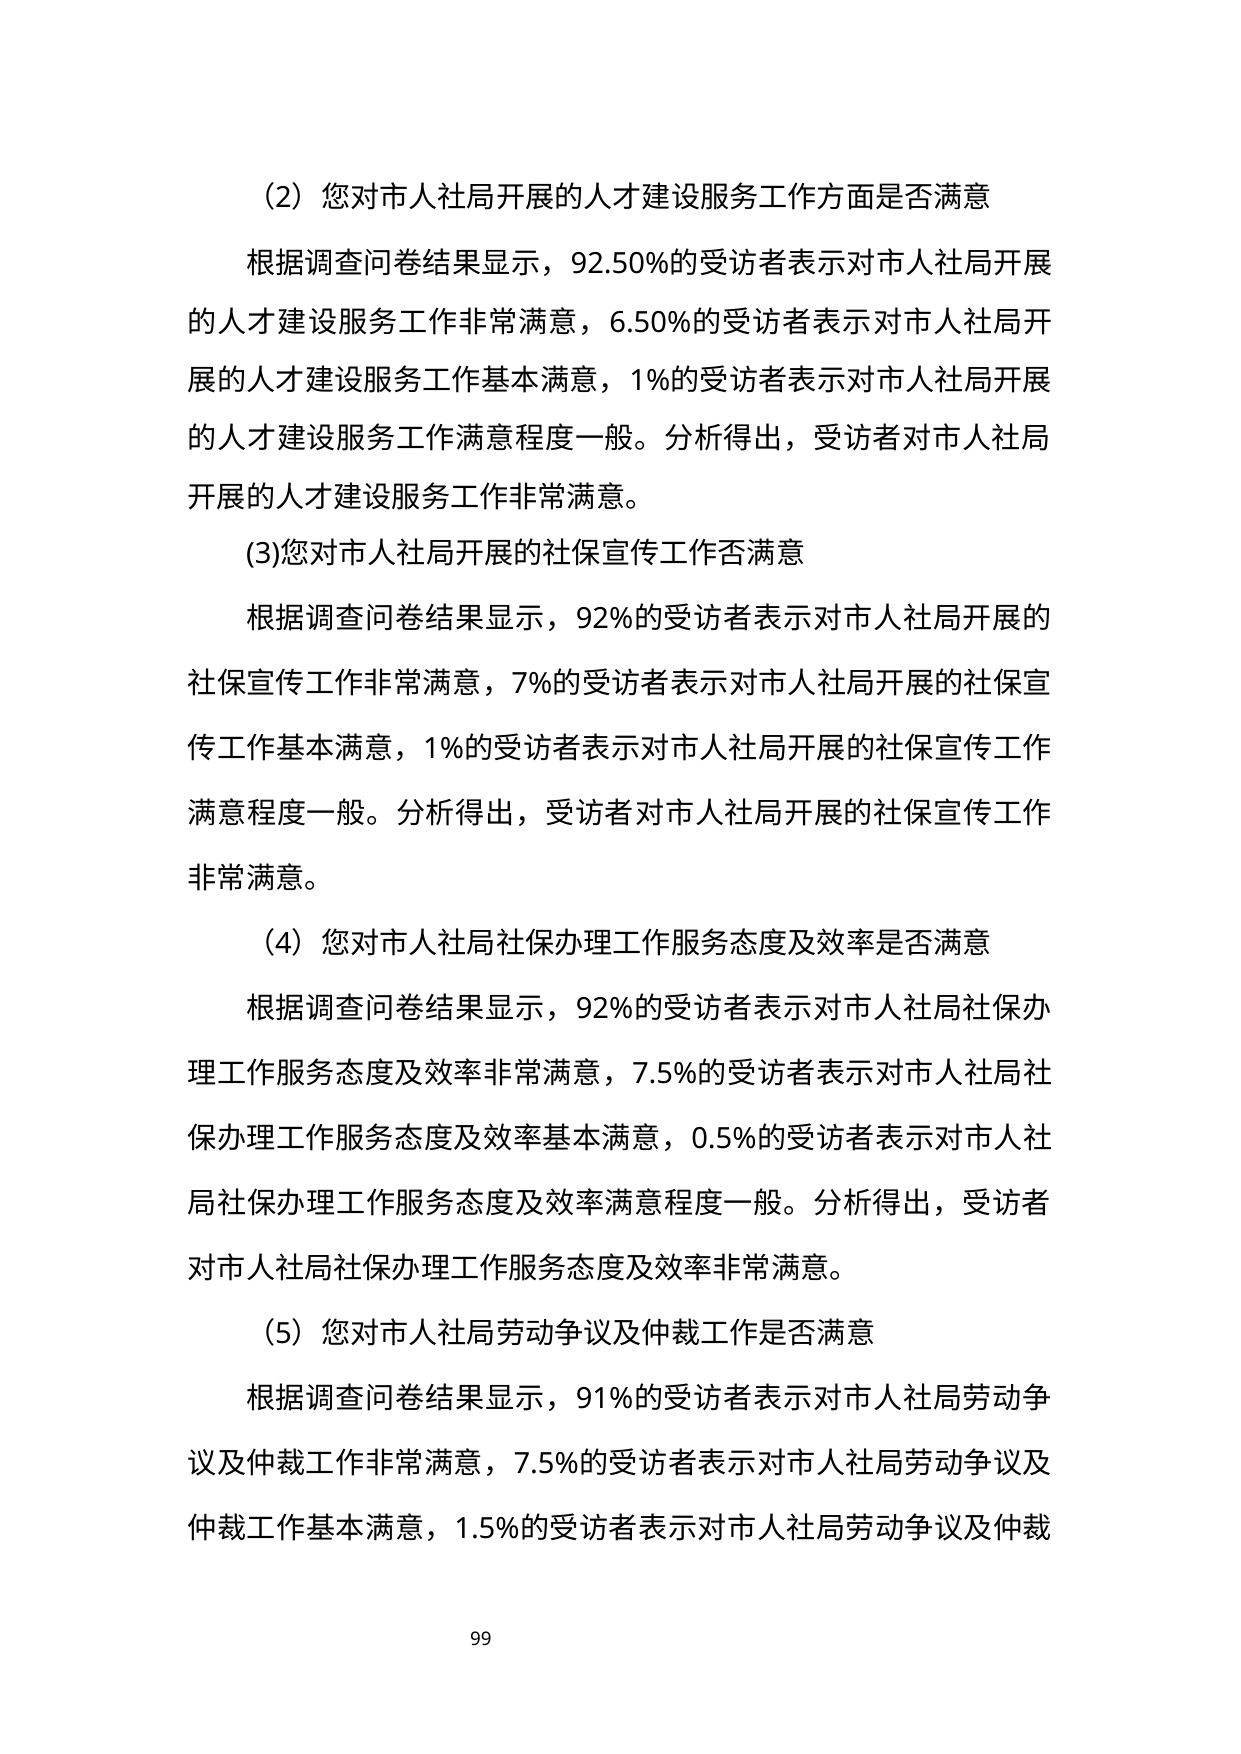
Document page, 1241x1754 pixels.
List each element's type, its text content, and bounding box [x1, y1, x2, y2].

text （5）您对市人社局劳动争议及仲裁工作是否满意 [187, 1299, 1053, 1364]
text （2）您对市人社局开展的人才建设服务工作方面是否满意 [187, 162, 1053, 227]
text 根据调查问卷结果显示，92%的受访者表示对市人社局社保办理工作服务态度及效率非常满意，7.5%的受访者表示对市人社局社保办理工作服务态度及效率基本满意，0.5%的受访者表示对市人社局社保办理工作服务态度及效率满意程度一般。分析得出，受访者对市人社局社保办理工作服务态度及效率非常满意。 [187, 974, 1053, 1299]
text 根据调查问卷结果显示，92%的受访者表示对市人社局开展的社保宣传工作非常满意，7%的受访者表示对市人社局开展的社保宣传工作基本满意，1%的受访者表示对市人社局开展的社保宣传工作满意程度一般。分析得出，受访者对市人社局开展的社保宣传工作非常满意。 [187, 584, 1053, 909]
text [187, 1364, 1053, 1559]
list 您对市人社局社保办理工作服务态度及效率是否满意 [187, 909, 1053, 974]
text (3)您对市人社局开展的社保宣传工作否满意 [187, 519, 1053, 584]
text 根据调查问卷结果显示，92.50%的受访者表示对市人社局开展的人才建设服务工作非常满意，6.50%的受访者表示对市人社局开展的人才建设服务工作基本满意，1%的受访者表示对市人社局开展的人才建设服务工作满意程度一般。分析得出，受访者对市人社局开展的人才建设服务工作非常满意。 [187, 227, 1053, 519]
